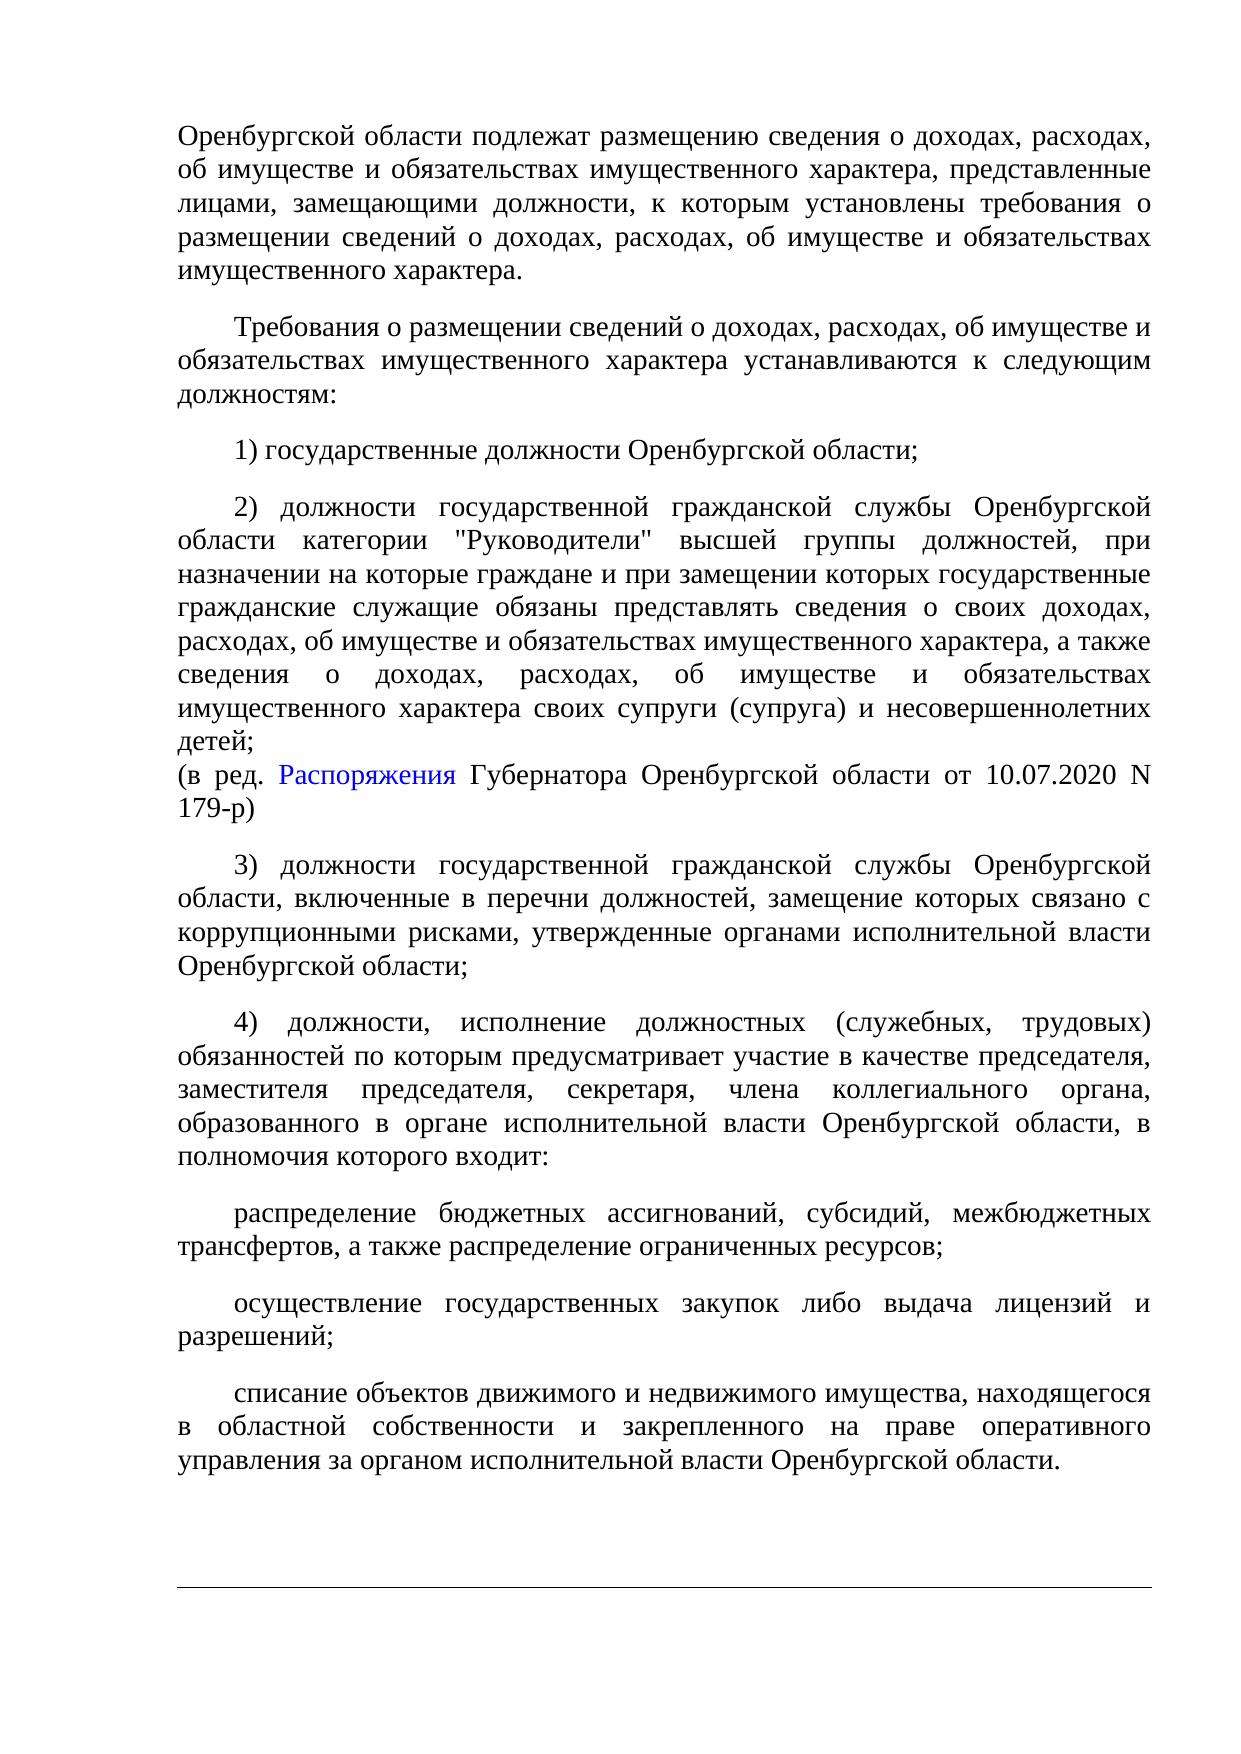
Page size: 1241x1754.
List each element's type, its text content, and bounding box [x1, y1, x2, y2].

text 1) государственные должности Оренбургской области; [177, 432, 1152, 466]
text Требования о размещении сведений о доходах, расходах, об имуществе и обязательствах имущественного характера устанавливаются к следующим должностям: [177, 309, 1152, 409]
text списание объектов движимого и недвижимого имущества, находящегося в областной собственности и закрепленного на праве оперативного управления за органом исполнительной власти Оренбургской области. [177, 1375, 1152, 1475]
text (в ред. Распоряжения Губернатора Оренбургской области от 10.07.2020 N 179-р) [177, 757, 1152, 824]
text осуществление государственных закупок либо выдача лицензий и разрешений; [177, 1285, 1152, 1352]
text 4) должности, исполнение должностных (служебных, трудовых) обязанностей по которым предусматривает участие в качестве председателя, заместителя председателя, секретаря, члена коллегиального органа, образованного в органе исполнительной власти Оренбургской области, в полномочия которого входит: [177, 1004, 1152, 1172]
text 3) должности государственной гражданской службы Оренбургской области, включенные в перечни должностей, замещение которых связано с коррупционными рисками, утвержденные органами исполнительной власти Оренбургской области; [177, 847, 1152, 981]
text распределение бюджетных ассигнований, субсидий, межбюджетных трансфертов, а также распределение ограниченных ресурсов; [177, 1195, 1152, 1262]
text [177, 118, 1152, 286]
text 2) должности государственной гражданской службы Оренбургской области категории "Руководители" высшей группы должностей, при назначении на которые граждане и при замещении которых государственные гражданские служащие обязаны представлять сведения о своих доходах, расходах, об имуществе и обязательствах имущественного характера, а также сведения о доходах, расходах, об имуществе и обязательствах имущественного характера своих супруги (супруга) и несовершеннолетних детей; [177, 489, 1152, 757]
